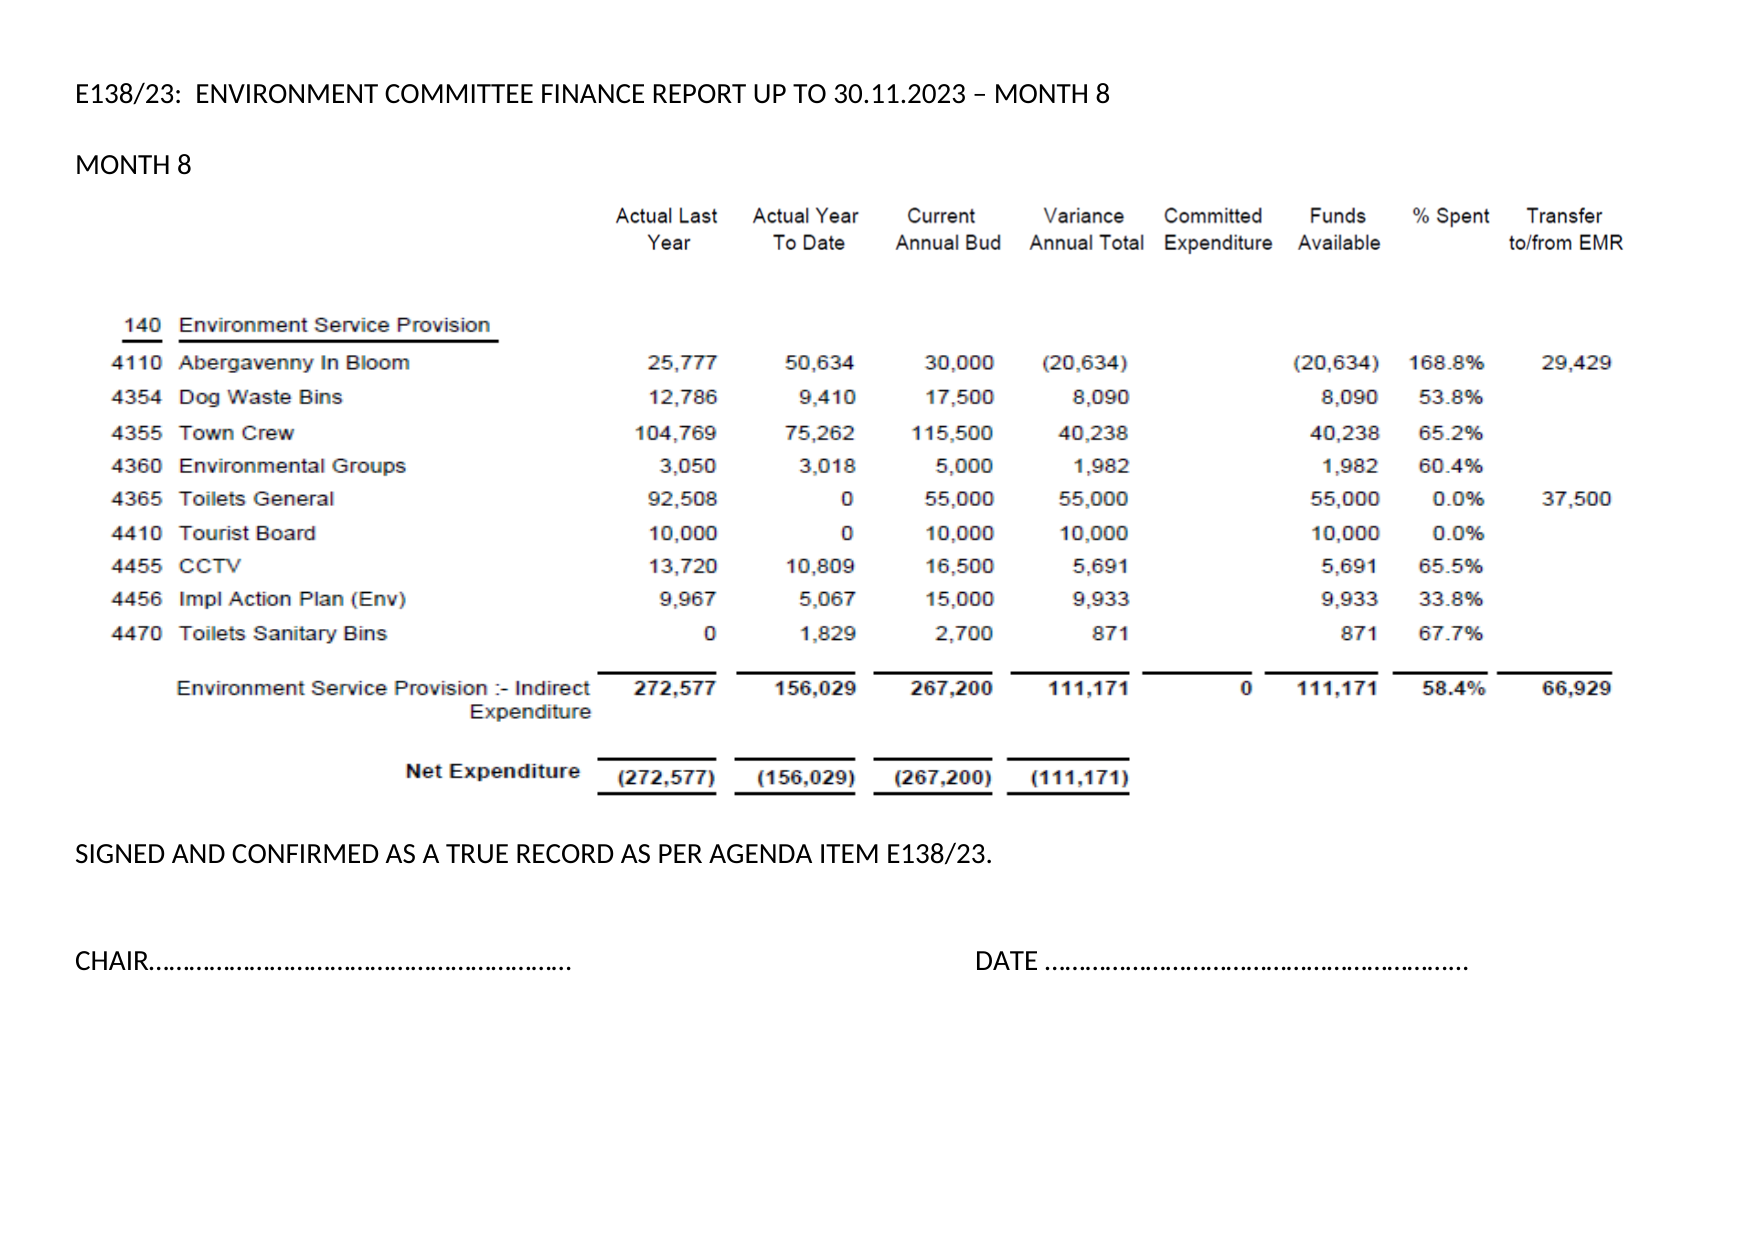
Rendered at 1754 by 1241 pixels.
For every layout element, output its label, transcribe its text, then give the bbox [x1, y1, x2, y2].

text CHAIR……………………………………………………… DATE ……………………………………………………... [75, 942, 1679, 978]
text SIGNED AND CONFIRMED AS A TRUE RECORD AS PER AGENDA ITEM E138/23. [75, 836, 1679, 871]
picture [600, 181, 1642, 269]
picture [75, 304, 1629, 808]
text E138/23: ENVIRONMENT COMMITTEE FINANCE REPORT UP TO 30.11.2023 – MONTH 8 [75, 75, 1679, 111]
text MONTH 8 [75, 146, 1679, 182]
